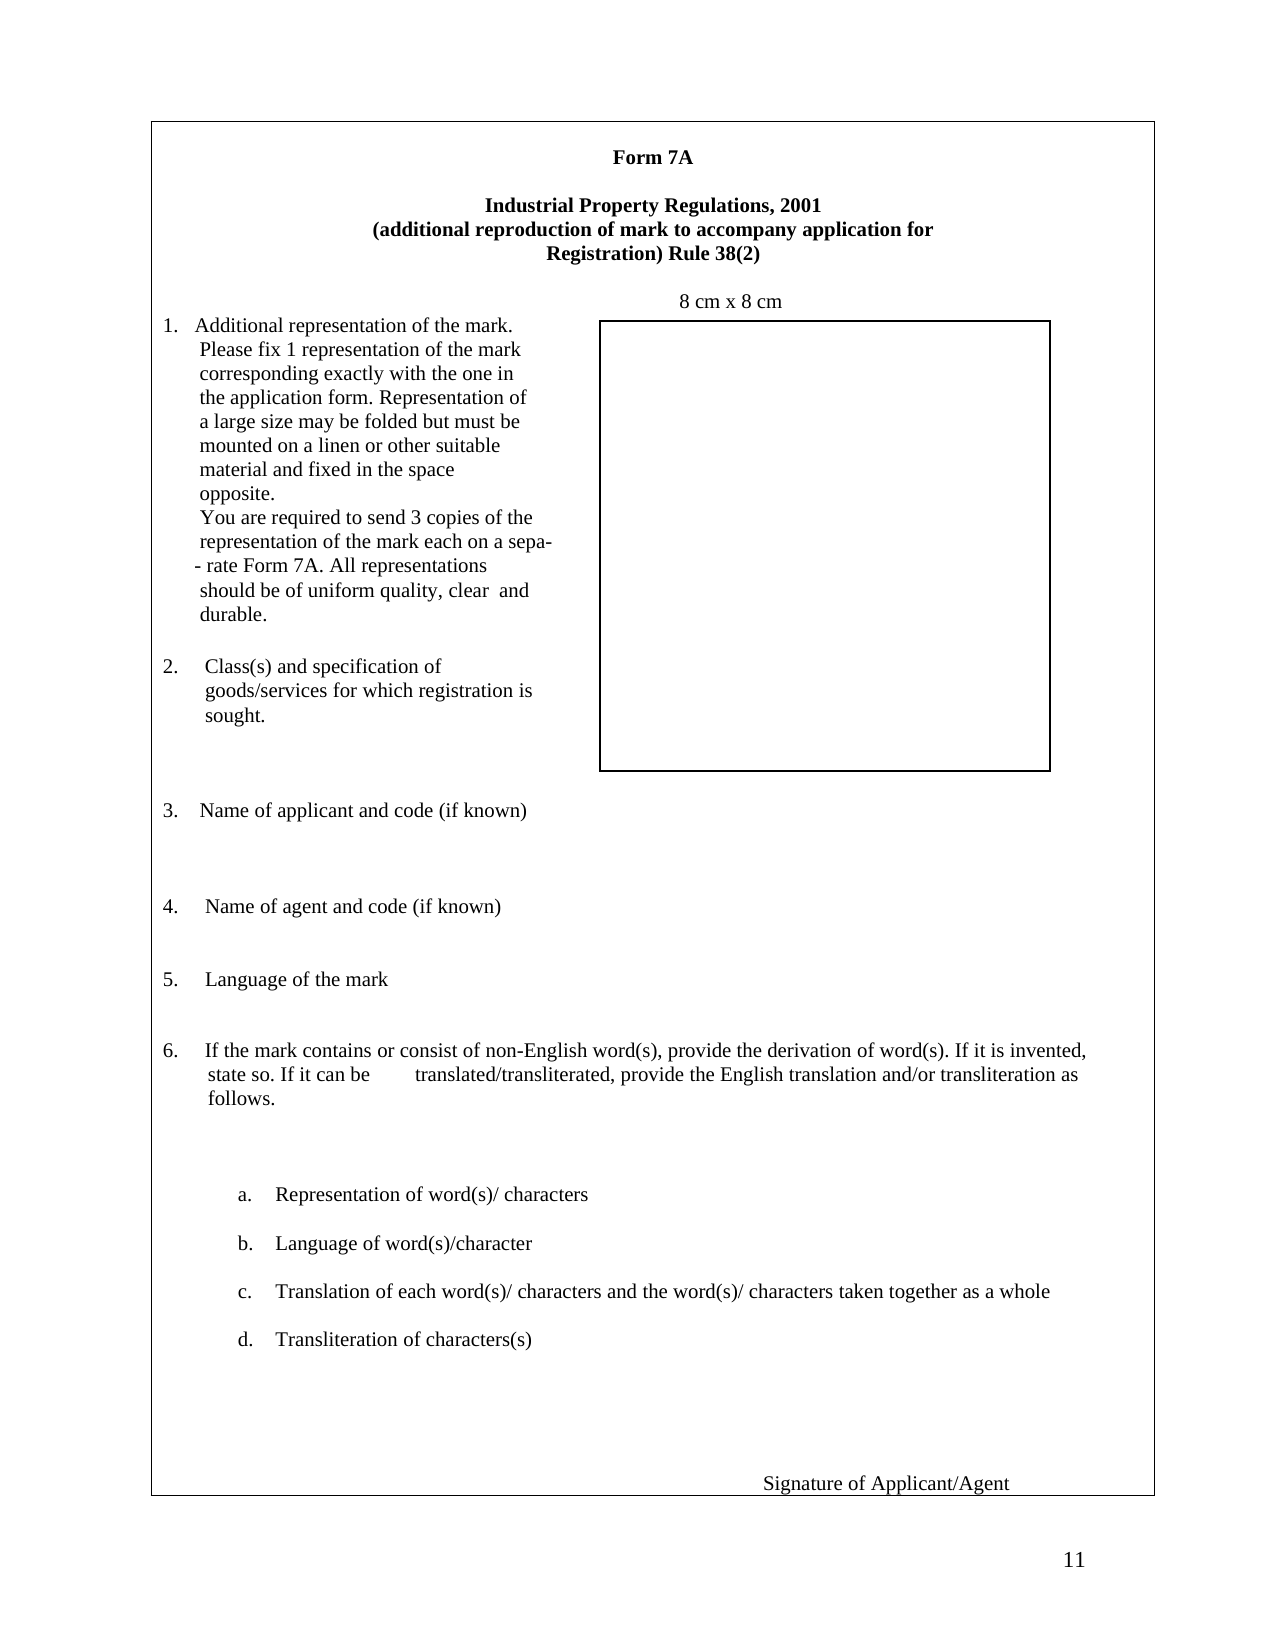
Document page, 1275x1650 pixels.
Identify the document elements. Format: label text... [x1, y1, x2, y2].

table_header Form 7A Industrial Property Regulations, 2001 (additional reproduction of mark to accompany application for Registration) Rule 38(2) 8 cm x 8 cm Additional representation of the mark. Please fix 1 representation of the mark corresponding exactly with the one in the application form. Representation of a large size may be folded but must be mounted on a linen or other suitable material and fixed in the space opposite. You are required to send 3 copies of the representation of the mark each on a sepa- - rate Form 7A. All representations should be of uniform quality, clear and durable. Class(s) and specification of goods/services for which registration is sought. Name of applicant and code (if known) Name of agent and code (if known) Language of the mark If the mark contains or consist of non-English word(s), provide the derivation of word(s). If it is invented, state so. If it can be translated/transliterated, provide the English translation and/or transliteration as follows. Representation of word(s)/ characters Language of word(s)/character Translation of each word(s)/ characters and the word(s)/ characters taken together as a whole Transliteration of characters(s) Signature of Applicant/Agent [152, 122, 1154, 1495]
